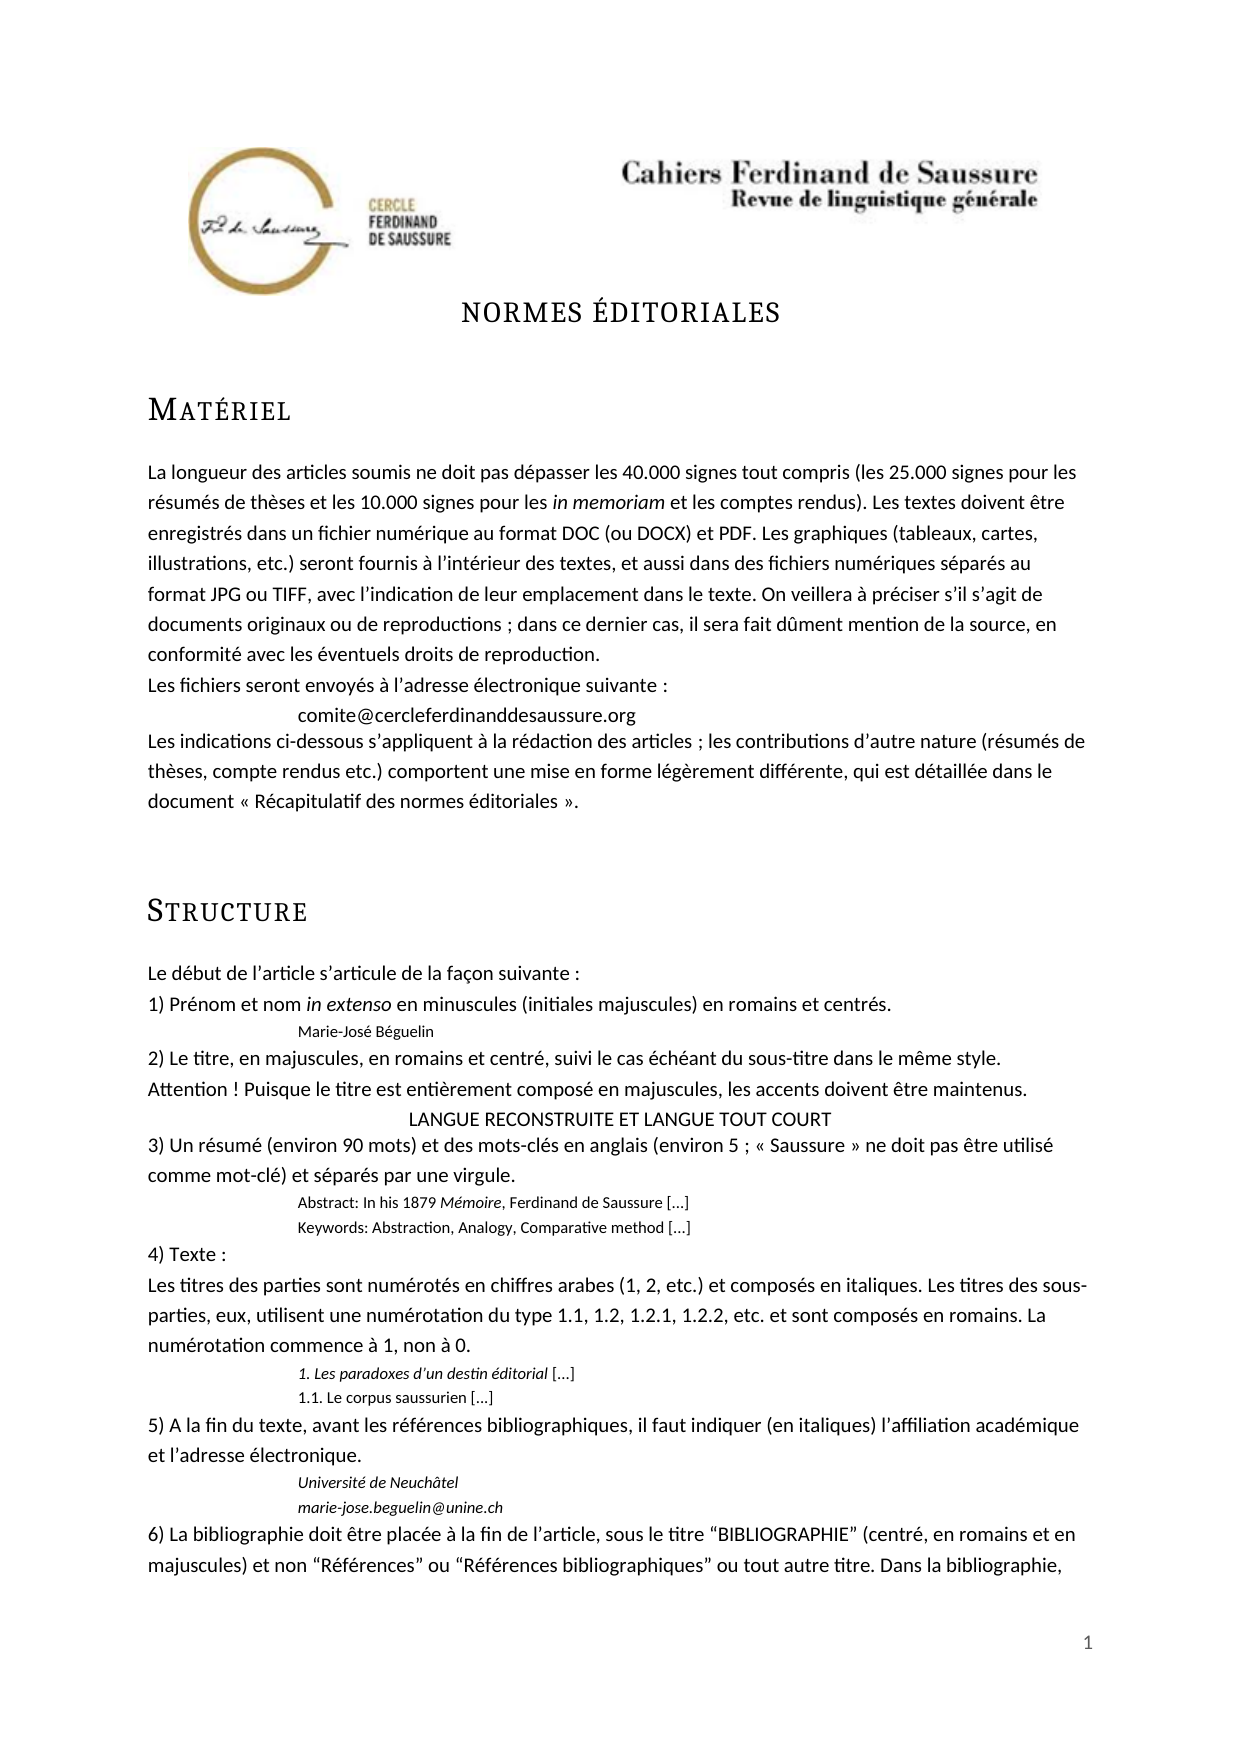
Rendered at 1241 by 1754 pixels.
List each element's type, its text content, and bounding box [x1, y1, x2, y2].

text Université de Neuchâtel [298, 1473, 1093, 1493]
text 3) Un résumé (environ 90 mots) et des mots-clés en anglais (environ 5 ; « Saussure » ne doit pas être utilisé comme mot-clé) et séparés par une virgule. [148, 1132, 1093, 1188]
text Les indications ci-dessous s’appliquent à la rédaction des articles ; les contributions d’autre nature (résumés de thèses, compte rendus etc.) comportent une mise en forme légèrement différente, qui est détaillée dans le document « Récapitulatif des normes éditoriales ». [148, 728, 1093, 814]
subtitle comite@cercleferdinanddesaussure.org [298, 702, 1093, 728]
text 1) Prénom et nom in extenso en minuscules (initiales majuscules) en romains et centrés. [148, 991, 1093, 1016]
text marie-jose.beguelin@unine.ch [298, 1497, 1093, 1517]
text La longueur des articles soumis ne doit pas dépasser les 40.000 signes tout compris (les 25.000 signes pour les résumés de thèses et les 10.000 signes pour les in memoriam et les comptes rendus). Les textes doivent être enregistrés dans un fichier numérique au format DOC (ou DOCX) et PDF. Les graphiques (tableaux, cartes, illustrations, etc.) seront fournis à l’intérieur des textes, et aussi dans des fichiers numériques séparés au format JPG ou TIFF, avec l’indication de leur emplacement dans le texte. On veillera à préciser s’il s’agit de documents originaux ou de reproductions ; dans ce dernier cas, il sera fait dûment mention de la source, en conformité avec les éventuels droits de reproduction. [148, 459, 1093, 667]
text Abstract: In his 1879 Mémoire, Ferdinand de Saussure [...] [298, 1193, 1093, 1213]
text 2) Le titre, en majuscules, en romains et centré, suivi le cas échéant du sous-titre dans le même style. [148, 1046, 1093, 1071]
text Les titres des parties sont numérotés en chiffres arabes (1, 2, etc.) et composés en italiques. Les titres des sous-parties, eux, utilisent une numérotation du type 1.1, 1.2, 1.2.1, 1.2.2, etc. et sont composés en romains. La numérotation commence à 1, non à 0. [148, 1272, 1093, 1358]
picture [188, 147, 1053, 296]
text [148, 1521, 1093, 1577]
subtitle Matériel [148, 390, 1093, 429]
text Le début de l’article s’articule de la façon suivante : [148, 960, 1093, 986]
text Les fichiers seront envoyés à l’adresse électronique suivante : [148, 672, 1093, 697]
text 1. Les paradoxes d’un destin éditorial [...] [298, 1363, 1093, 1383]
text 5) A la fin du texte, avant les références bibliographiques, il faut indiquer (en italiques) l’affiliation académique et l’adresse électronique. [148, 1412, 1093, 1468]
text 4) Texte : [148, 1241, 1093, 1267]
text Keywords: Abstraction, Analogy, Comparative method [...] [298, 1217, 1093, 1237]
subtitle Structure [148, 892, 1093, 930]
text 1.1. Le corpus saussurien [...] [298, 1387, 1093, 1408]
text Marie-José Béguelin [298, 1021, 1093, 1042]
text Langue reconstruite et langue tout court [148, 1106, 1093, 1132]
text Attention ! Puisque le titre est entièrement composé en majuscules, les accents doivent être maintenus. [148, 1076, 1093, 1101]
